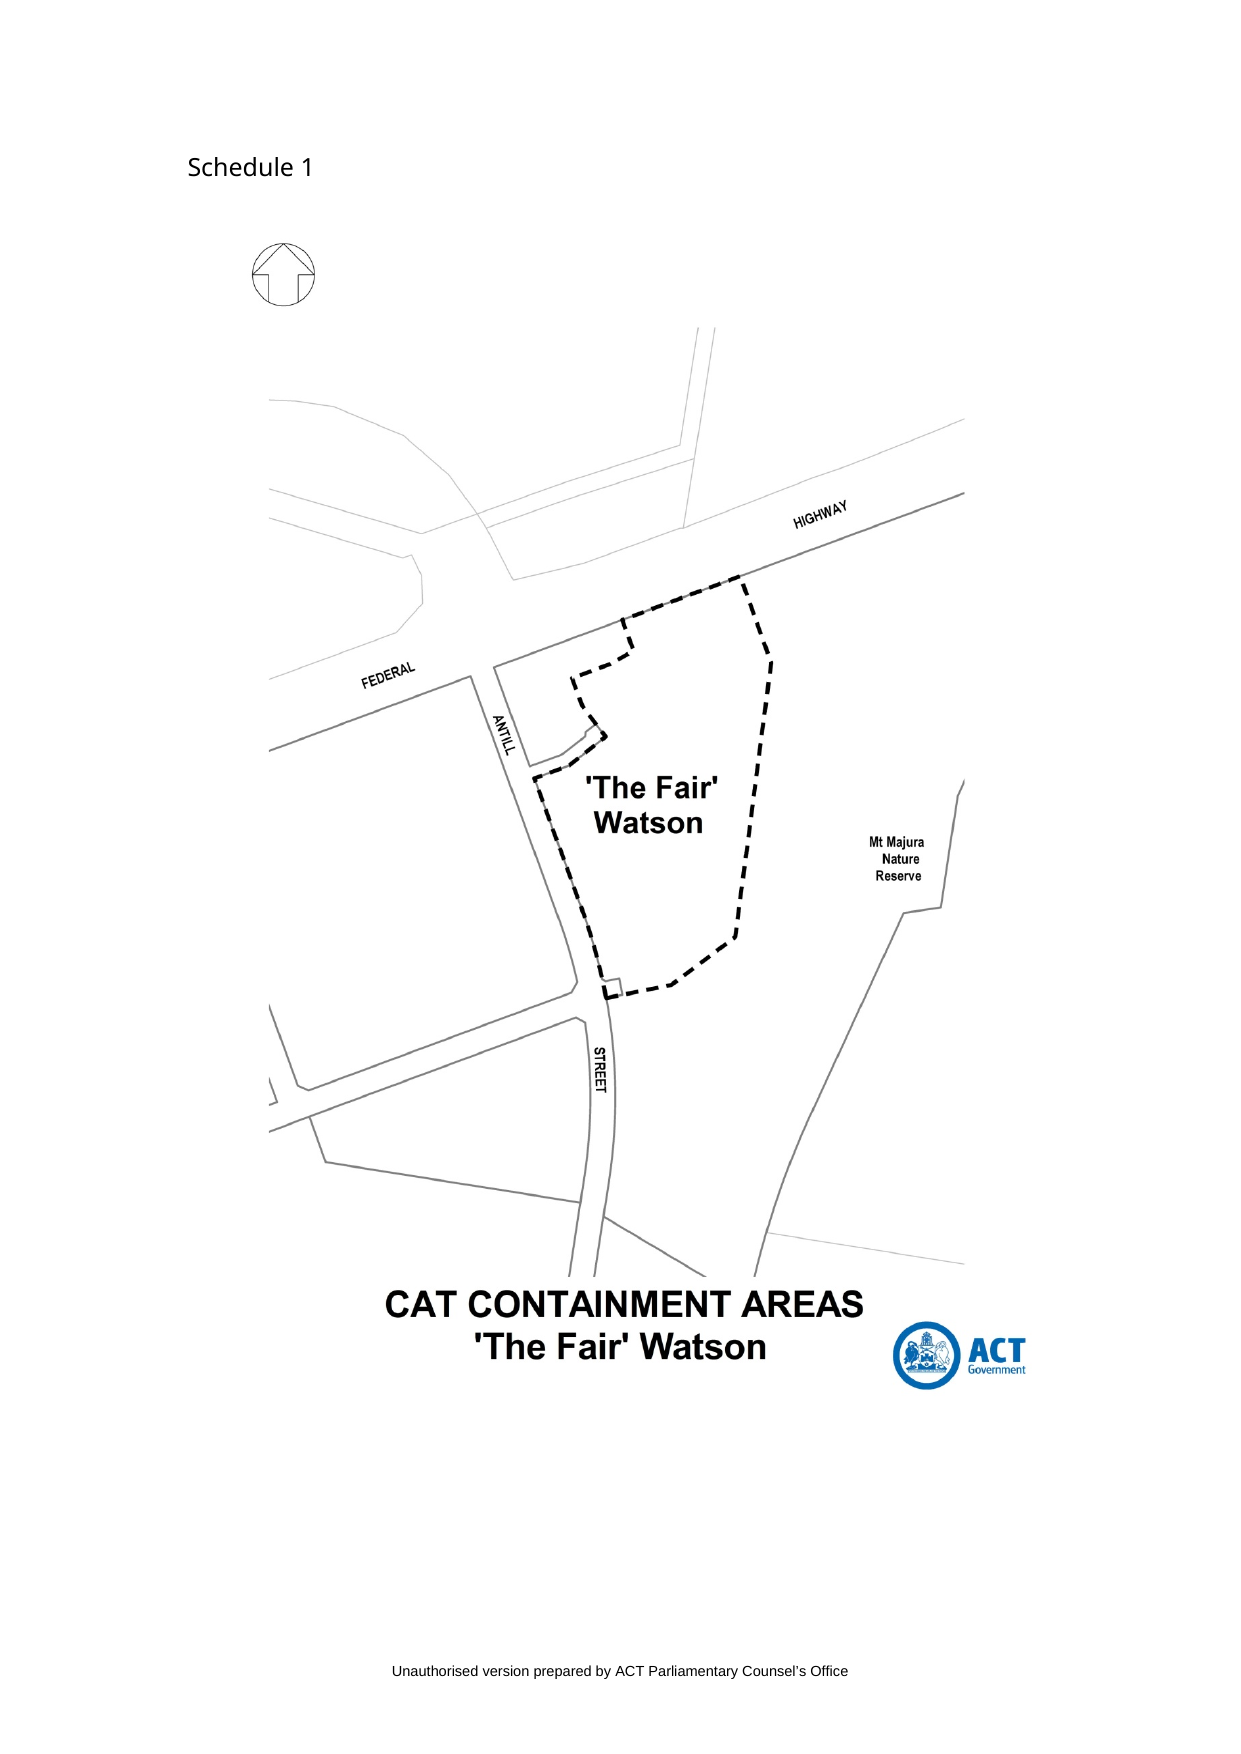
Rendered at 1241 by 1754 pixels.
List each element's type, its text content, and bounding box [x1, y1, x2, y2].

picture [187, 184, 1045, 1409]
text Schedule 1 [187, 150, 1053, 184]
